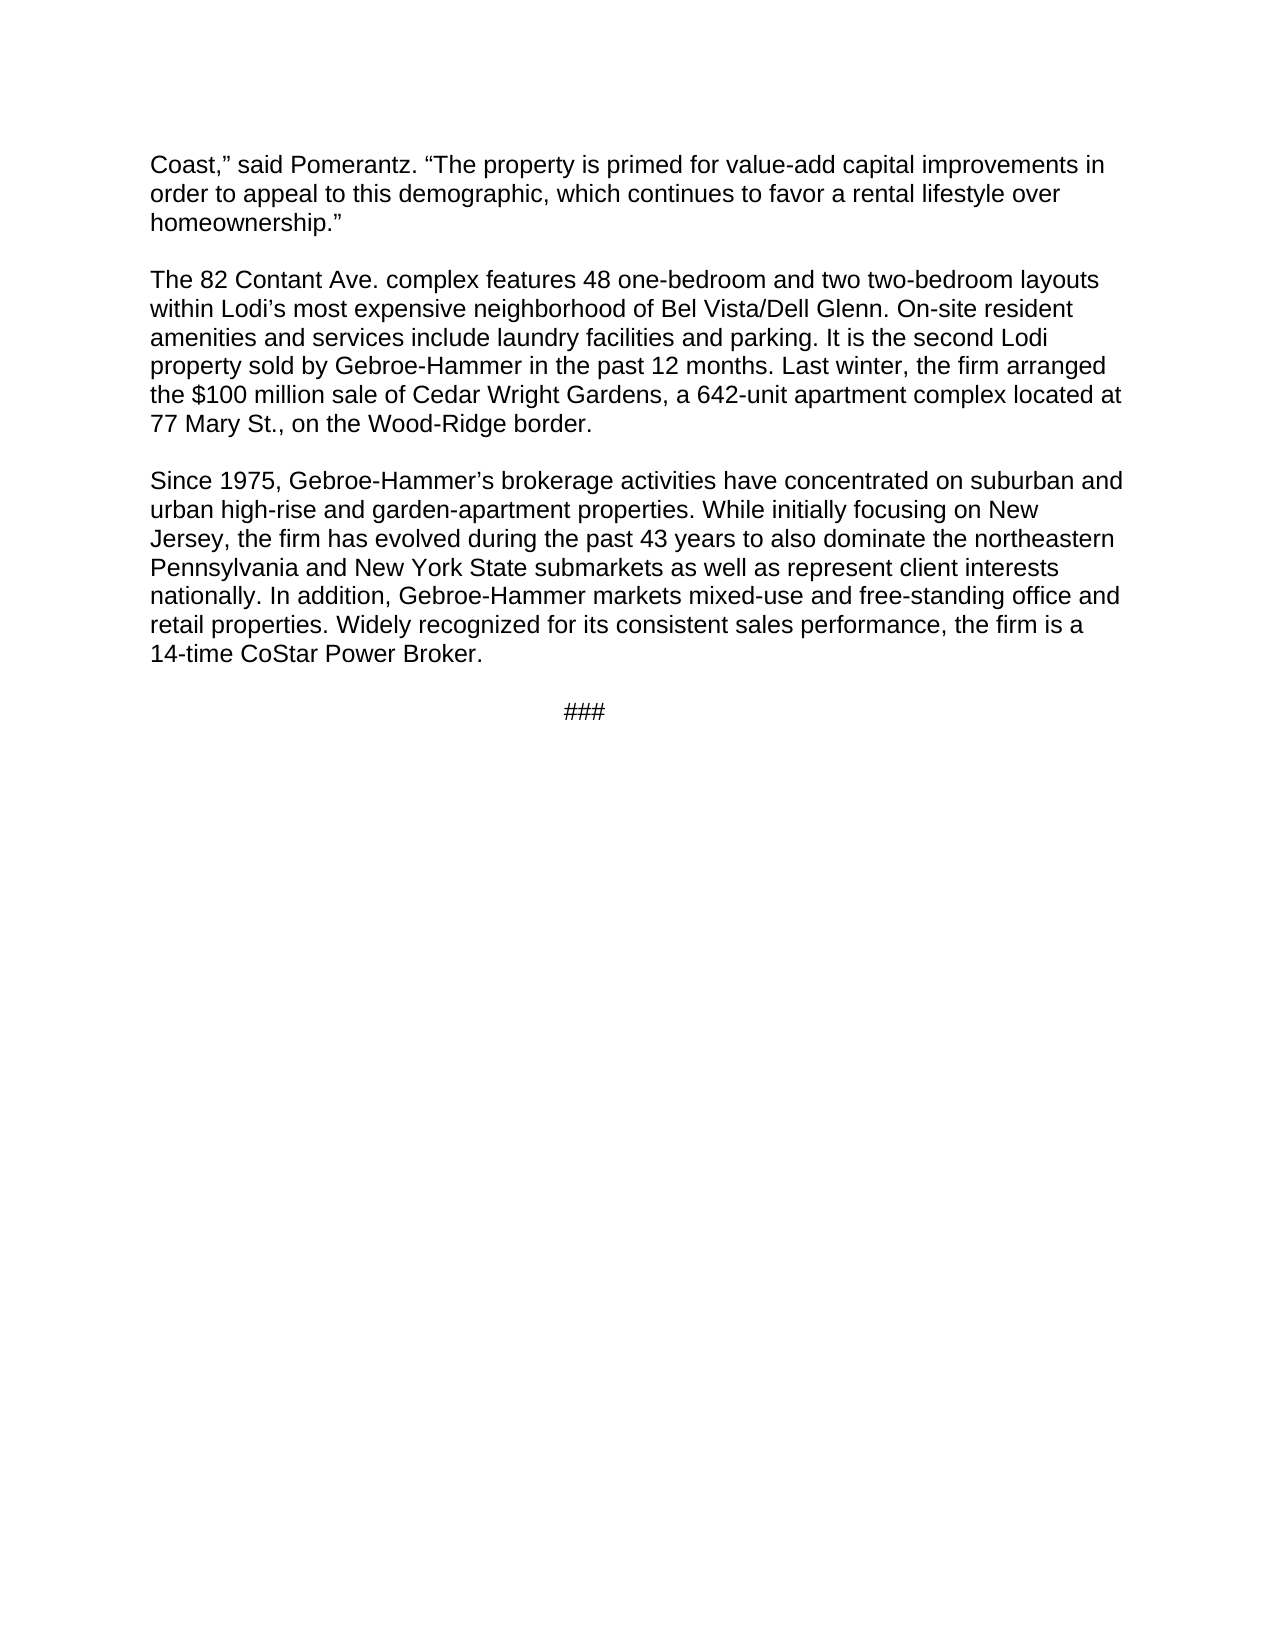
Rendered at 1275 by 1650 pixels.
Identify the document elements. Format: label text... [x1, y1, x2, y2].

text ### [150, 697, 1019, 725]
text The 82 Contant Ave. complex features 48 one-bedroom and two two-bedroom layouts within Lodi’s most expensive neighborhood of Bel Vista/Dell Glenn. On-site resident amenities and services include laundry facilities and parking. It is the second Lodi property sold by Gebroe-Hammer in the past 12 months. Last winter, the firm arranged the $100 million sale of Cedar Wright Gardens, a 642-unit apartment complex located at 77 Mary St., on the Wood-Ridge border. [150, 265, 1125, 437]
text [150, 150, 1125, 236]
text Since 1975, Gebroe-Hammer’s brokerage activities have concentrated on suburban and urban high-rise and garden-apartment properties. While initially focusing on New Jersey, the firm has evolved during the past 43 years to also dominate the northeastern Pennsylvania and New York State submarkets as well as represent client interests nationally. In addition, Gebroe-Hammer markets mixed-use and free-standing office and retail properties. Widely recognized for its consistent sales performance, the firm is a 14-time CoStar Power Broker. [150, 466, 1125, 667]
